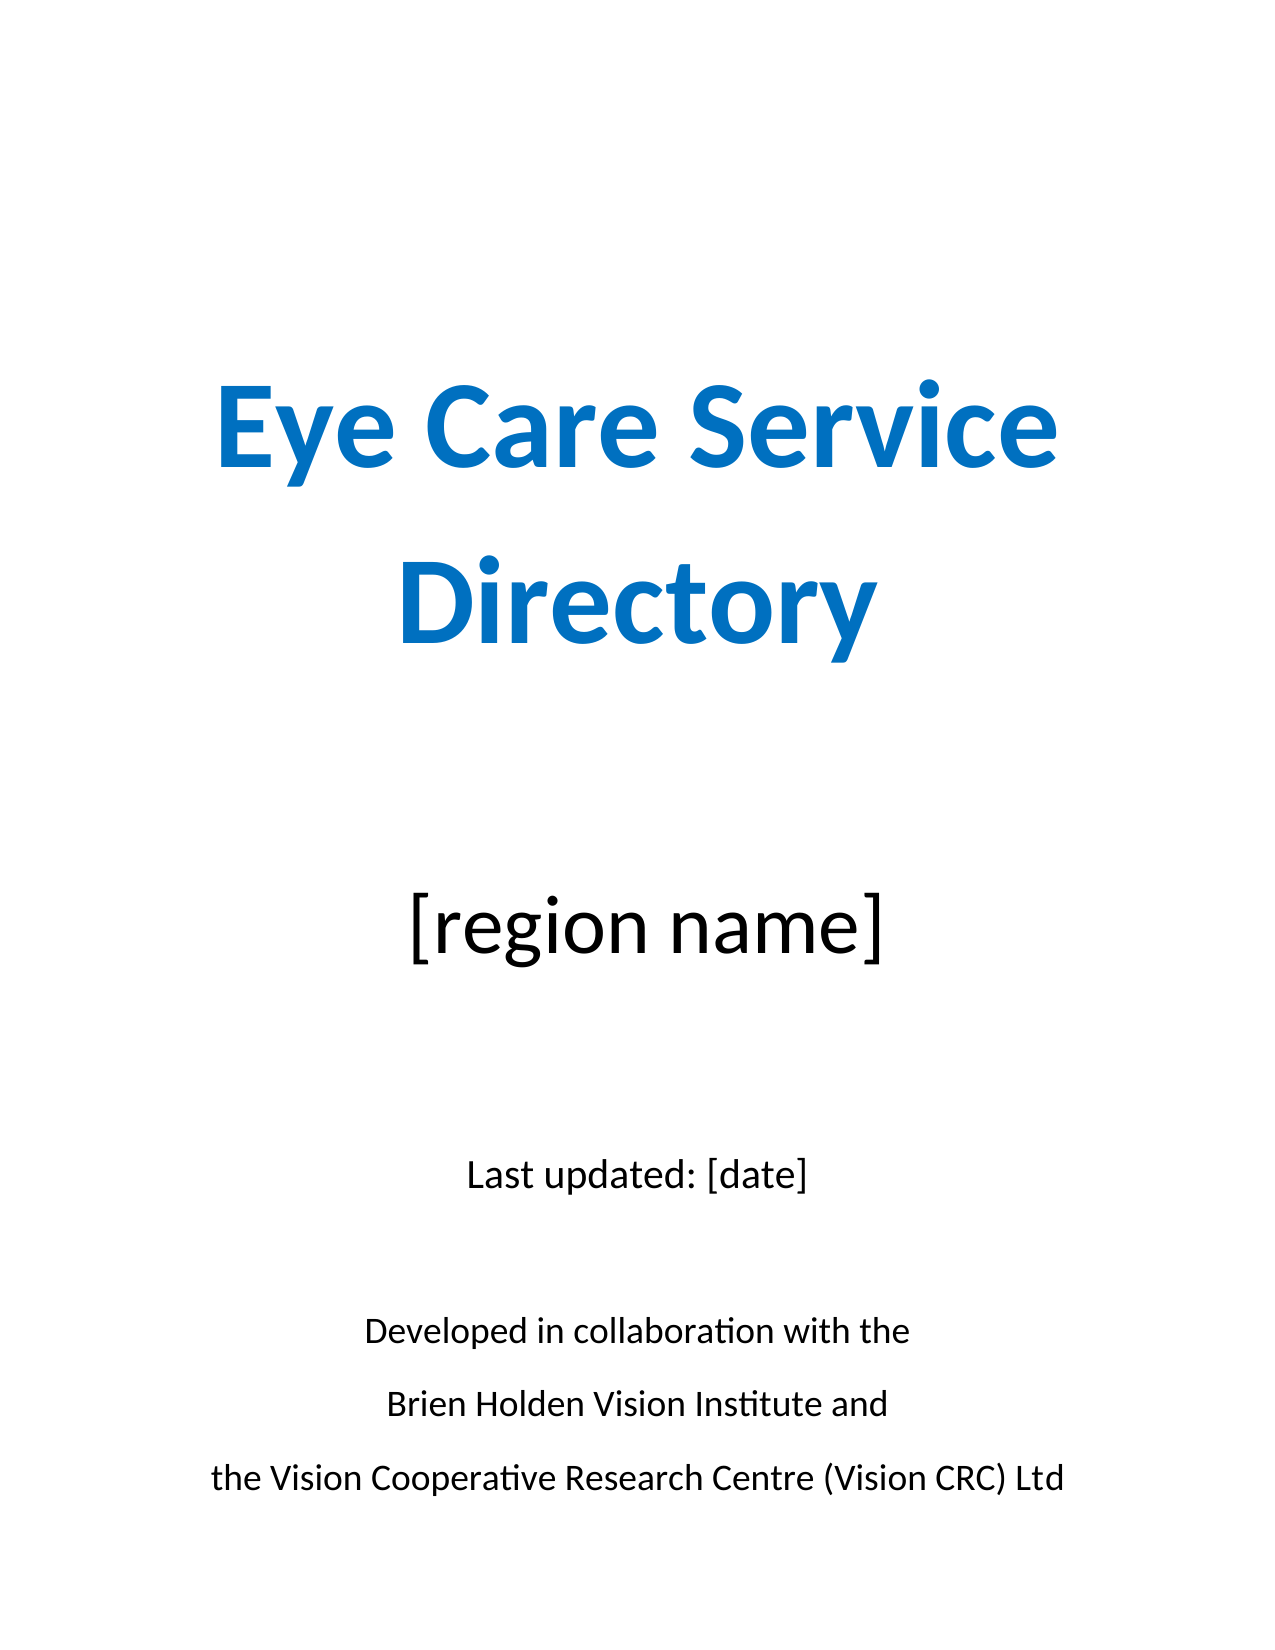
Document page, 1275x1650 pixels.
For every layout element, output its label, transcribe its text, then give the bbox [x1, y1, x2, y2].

text Brien Holden Vision Institute and [150, 1380, 1125, 1426]
text Last updated: [date] [150, 1148, 1125, 1199]
text the Vision Cooperative Research Centre (Vision CRC) Ltd [150, 1454, 1125, 1499]
text Developed in collaboration with the [150, 1307, 1125, 1352]
text [region name] [150, 872, 1125, 974]
text Eye Care Service Directory [150, 346, 1125, 674]
